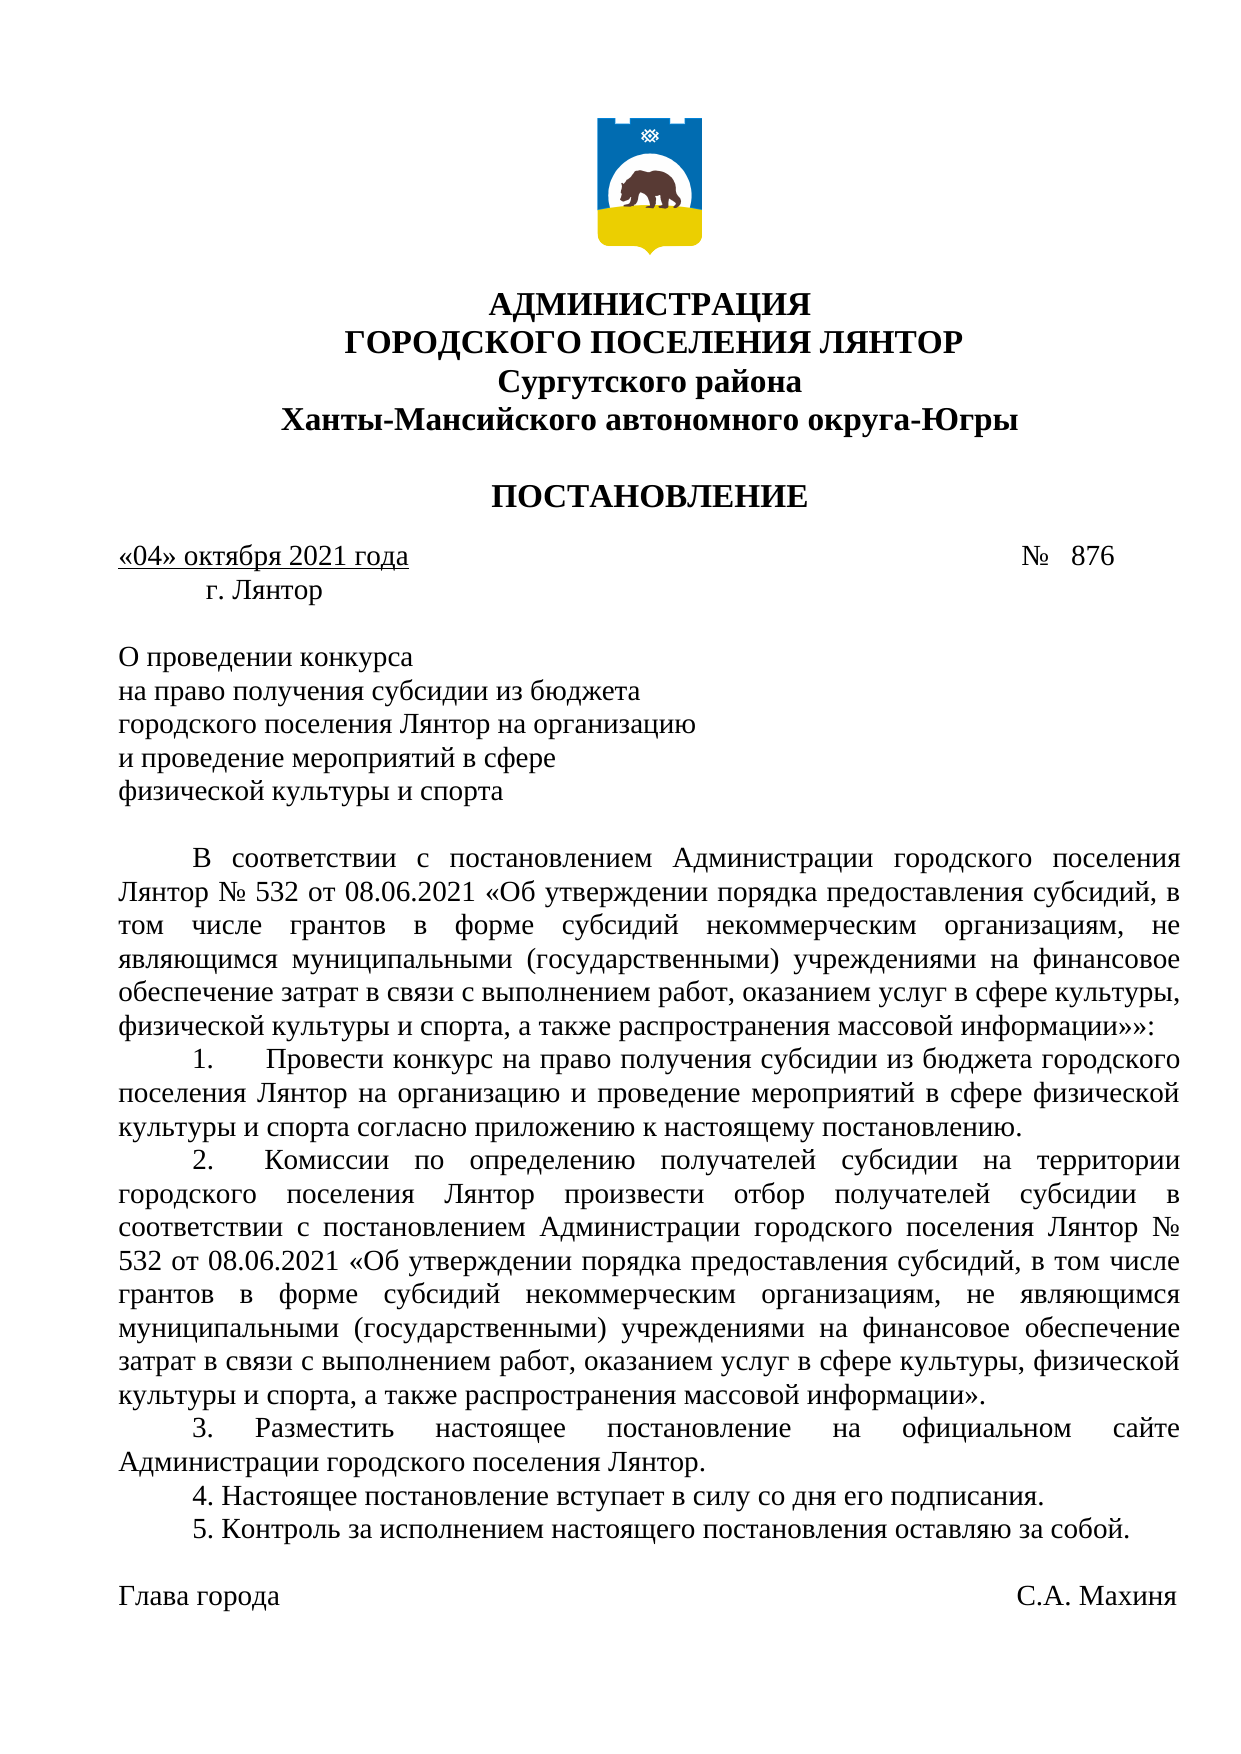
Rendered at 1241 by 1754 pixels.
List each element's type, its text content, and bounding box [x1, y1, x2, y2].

text 2. Комиссии по определению получателей субсидии на территории городского поселения Лянтор произвести отбор получателей субсидии в соответствии с постановлением Администрации городского поселения Лянтор № 532 от 08.06.2021 «Об утверждении порядка предоставления субсидий, в том числе грантов в форме субсидий некоммерческим организациям, не являющимся муниципальными (государственными) учреждениями на финансовое обеспечение затрат в связи с выполнением работ, оказанием услуг в сфере культуры, физической культуры и спорта, а также распространения массовой информации». [118, 1142, 1181, 1411]
text Глава города С.А. Махиня [118, 1578, 1181, 1612]
text Ханты-Мансийского автономного округа-Югры [118, 399, 1181, 438]
text В соответствии с постановлением Администрации городского поселения Лянтор № 532 от 08.06.2021 «Об утверждении порядка предоставления субсидий, в том числе грантов в форме субсидий некоммерческим организациям, не являющимся муниципальными (государственными) учреждениями на финансовое обеспечение затрат в связи с выполнением работ, оказанием услуг в сфере культуры, физической культуры и спорта, а также распространения массовой информации»»: [118, 840, 1181, 1042]
text городского поселения Лянтор на организацию [118, 706, 1181, 740]
text г. Лянтор [118, 572, 1181, 606]
text «04» октября 2021 года № 876 [118, 538, 1181, 572]
text АДМИНИСТРАЦИЯ [118, 284, 1181, 323]
text О проведении конкурса [118, 639, 1181, 673]
text 3. Разместить настоящее постановление на официальном сайте Администрации городского поселения Лянтор. [118, 1411, 1181, 1478]
text 5. Контроль за исполнением настоящего постановления оставляю за собой. [118, 1511, 1181, 1545]
text на право получения субсидии из бюджета [118, 673, 1181, 706]
text и проведение мероприятий в сфере [118, 740, 1181, 773]
text ПОСТАНОВЛЕНИЕ [118, 476, 1181, 514]
text 4. Настоящее постановление вступает в силу со дня его подписания. [118, 1478, 1181, 1511]
text Сургутского района [118, 361, 1181, 399]
text ГОРОДСКОГО ПОСЕЛЕНИЯ ЛЯНТОР [118, 323, 1181, 361]
list Провести конкурс на право получения субсидии из бюджета городского поселения Лянтор на организацию и проведение мероприятий в сфере физической культуры и спорта согласно приложению к настоящему постановлению. [118, 1042, 1181, 1142]
text физической культуры и спорта [118, 773, 1181, 807]
